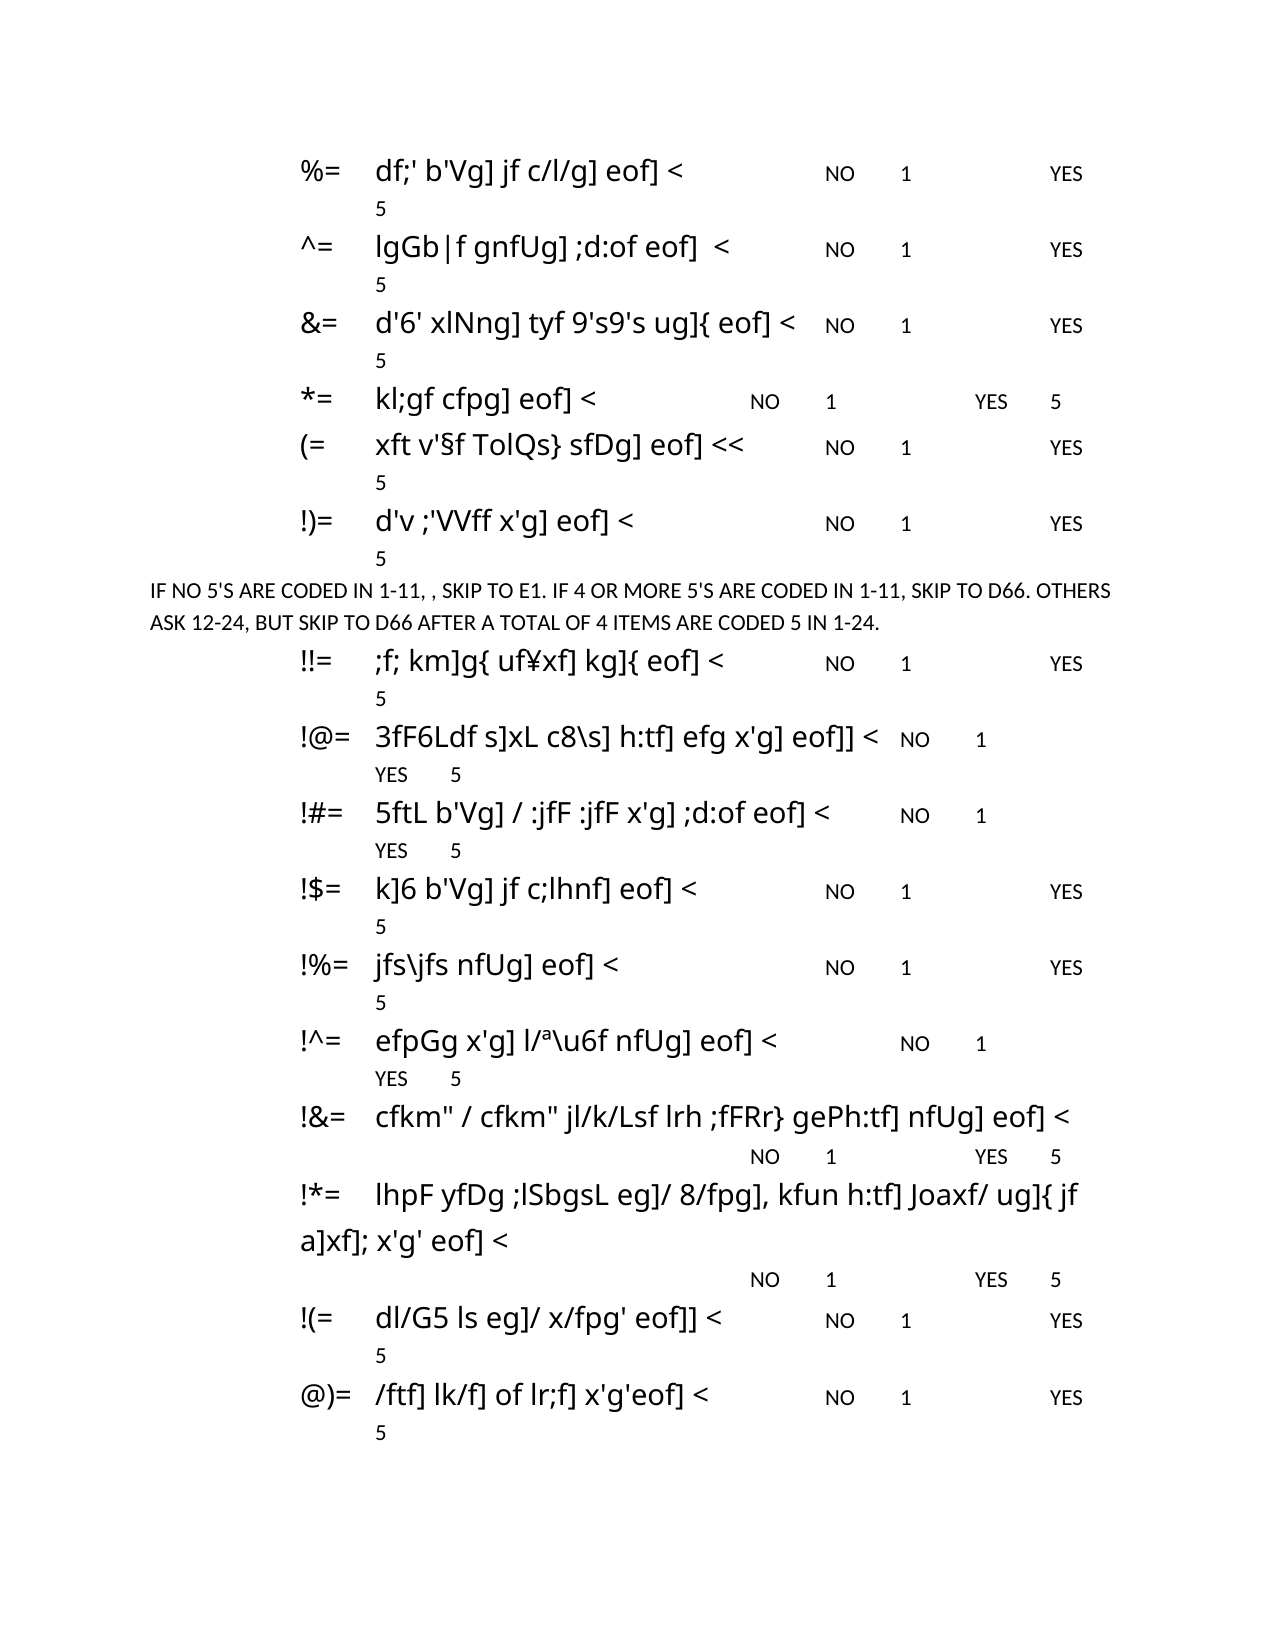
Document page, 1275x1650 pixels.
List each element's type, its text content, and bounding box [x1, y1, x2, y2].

text %= df;' b'Vg] jf c/l/g] eof] < NO 1 YES 5 [300, 150, 1125, 222]
text !%= jfs\jfs nfUg] eof] < NO 1 YES 5 [300, 944, 1125, 1016]
text !*= lhpF yfDg ;lSbgsL eg]/ 8/fpg], kfun h:tf] Joaxf/ ug]{ jf a]xf]; x'g' eof] < [300, 1174, 1125, 1259]
text IF NO 5'S ARE CODED IN 1-11, , SKIP TO E1. IF 4 OR MORE 5'S ARE CODED IN 1-11, SKIP TO D66. OTHERS ASK 12-24, BUT SKIP TO D66 AFTER A TOTAL OF 4 ITEMS ARE CODED 5 IN 1-24. [150, 576, 1125, 636]
text !$= k]6 b'Vg] jf c;lhnf] eof] < NO 1 YES 5 [300, 868, 1125, 940]
text !!= ;f; km]g{ uf¥xf] kg]{ eof] < NO 1 YES 5 [300, 640, 1125, 712]
text (= xft v'§f TolQs} sfDg] eof] << NO 1 YES 5 [300, 424, 1125, 496]
text @)= /ftf] lk/f] of lr;f] x'g'eof] < NO 1 YES 5 [300, 1374, 1125, 1446]
text !^= efpGg x'g] l/ª\u6f nfUg] eof] < NO 1 YES 5 [300, 1020, 1125, 1092]
text !&= cfkm" / cfkm" jl/k/Lsf lrh ;fFRr} gePh:tf] nfUg] eof] < [300, 1096, 1125, 1136]
text ^= lgGb|f gnfUg] ;d:of eof] < NO 1 YES 5 [300, 226, 1125, 298]
text NO 1 YES 5 [300, 1142, 1125, 1170]
text NO 1 YES 5 [300, 1266, 1125, 1293]
text *= kl;gf cfpg] eof] < NO 1 YES 5 [300, 378, 1125, 418]
text !#= 5ftL b'Vg] / :jfF :jfF x'g] ;d:of eof] < NO 1 YES 5 [300, 792, 1125, 864]
text !@= 3fF6Ldf s]xL c8\s] h:tf] efg x'g] eof]] < NO 1 YES 5 [300, 716, 1125, 788]
text &= d'6' xlNng] tyf 9's9's ug]{ eof] < NO 1 YES 5 [300, 302, 1125, 374]
text !(= dl/G5 ls eg]/ x/fpg' eof]] < NO 1 YES 5 [300, 1298, 1125, 1369]
text !)= d'v ;'VVff x'g] eof] < NO 1 YES 5 [300, 500, 1125, 572]
